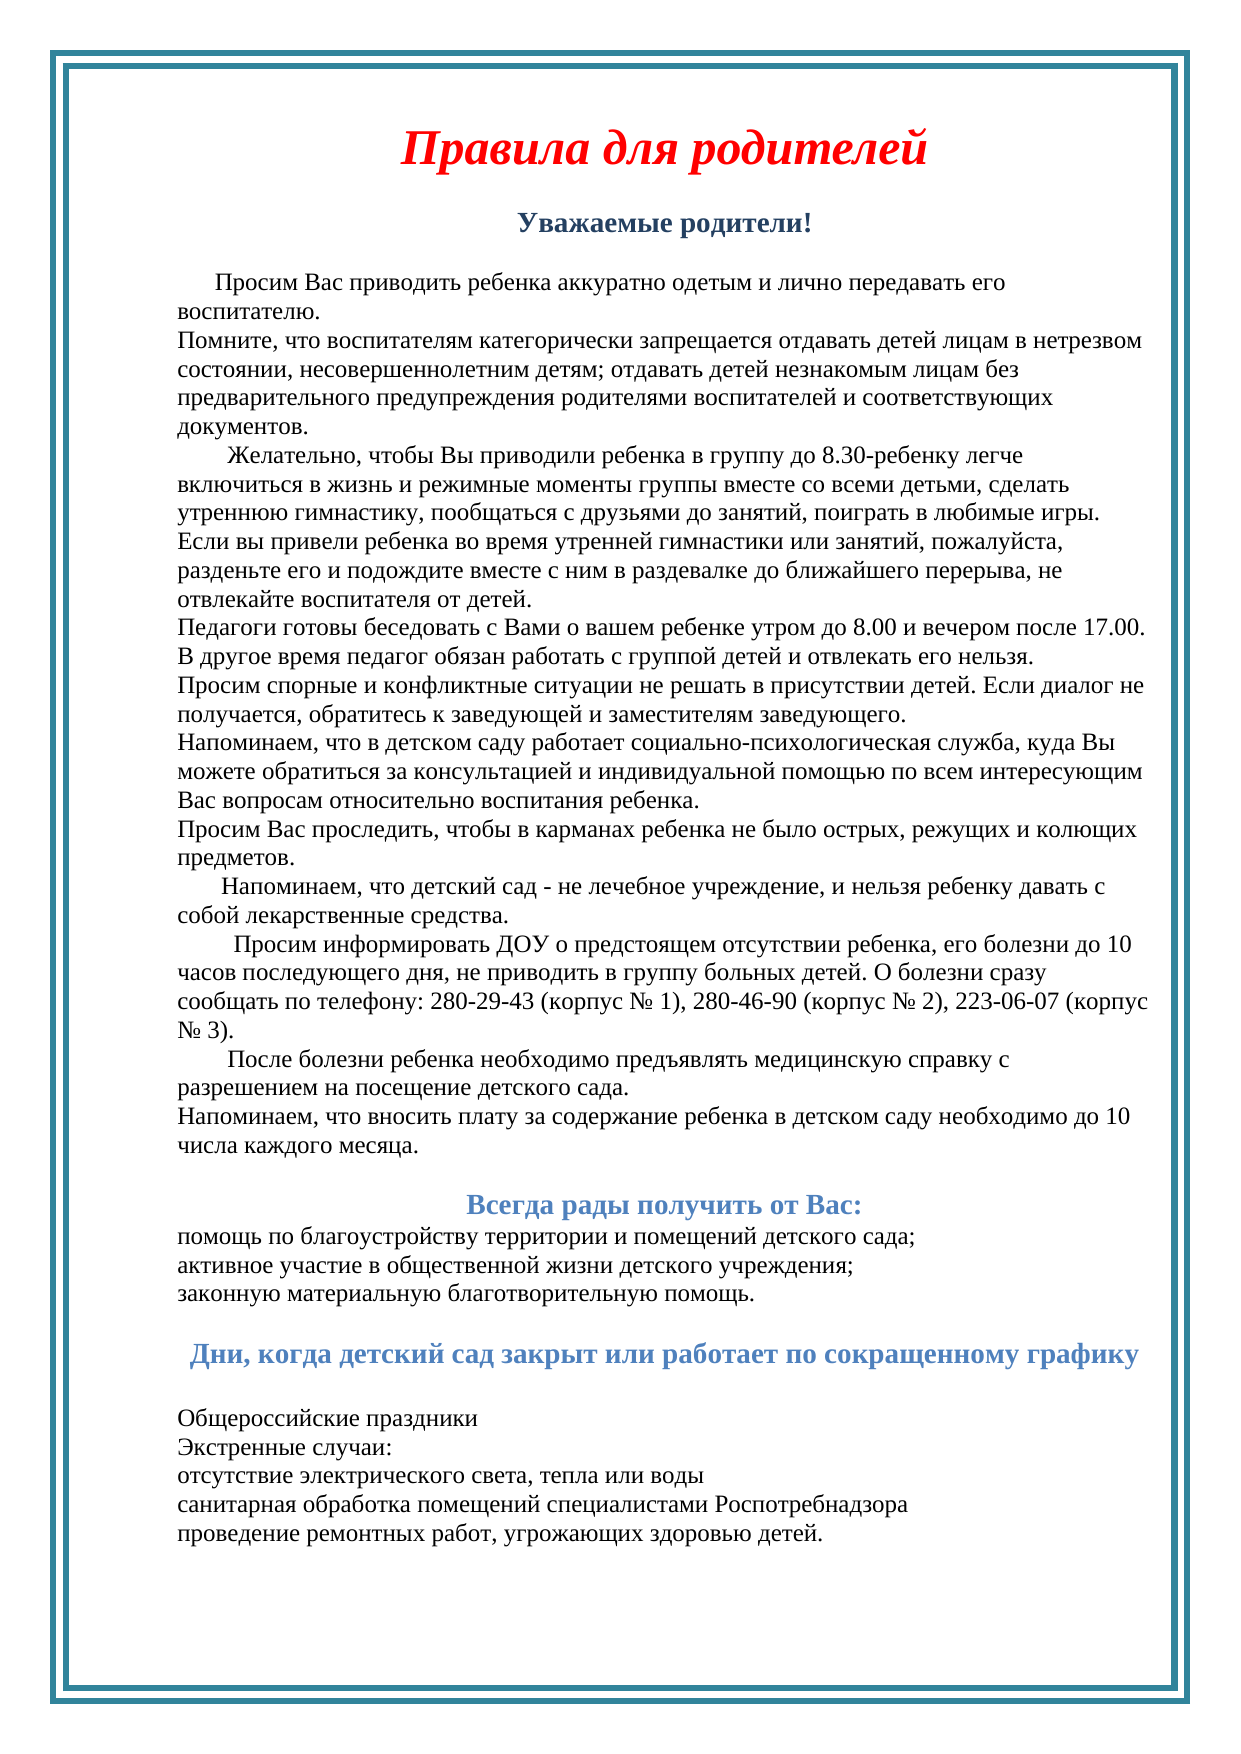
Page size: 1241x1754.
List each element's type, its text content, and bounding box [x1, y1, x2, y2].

text проведение ремонтных работ, угрожающих здоровью детей. [177, 1518, 1152, 1547]
text Экстренные случаи: [177, 1432, 1152, 1461]
text Если вы привели ребенка во время утренней гимнастики или занятий, пожалуйста, разденьте его и подождите вместе с ним в раздевалке до ближайшего перерыва, не отвлекайте воспитателя от детей. [177, 526, 1152, 612]
text Правила для родителей [177, 118, 1152, 176]
text Общероссийские праздники [177, 1403, 1152, 1432]
text Уважаемые родители! [177, 205, 1152, 238]
text Помните, что воспитателям категорически запрещается отдавать детей лицам в нетрезвом состоянии, несовершеннолетним детям; отдавать детей незнакомым лицам без предварительного предупреждения родителями воспитателей и соответствующих документов. [177, 325, 1152, 440]
text отсутствие электрического света, тепла или воды [177, 1461, 1152, 1489]
text Просим спорные и конфликтные ситуации не решать в присутствии детей. Если диалог не получается, обратитесь к заведующей и заместителям заведующего. [177, 670, 1152, 727]
text Просим информировать ДОУ о предстоящем отсутствии ребенка, его болезни до 10 часов последующего дня, не приводить в группу больных детей. О болезни сразу сообщать по телефону: 280-29-43 (корпус № 1), 280-46-90 (корпус № 2), 223-06-07 (корпус № 3). [177, 929, 1152, 1044]
text помощь по благоустройству территории и помещений детского сада; [177, 1221, 1152, 1250]
text санитарная обработка помещений специалистами Роспотребнадзора [177, 1489, 1152, 1518]
text Педагоги готовы беседовать с Вами о вашем ребенке утром до 8.00 и вечером после 17.00. В другое время педагог обязан работать с группой детей и отвлекать его нельзя. [177, 612, 1152, 670]
text Напоминаем, что детский сад - не лечебное учреждение, и нельзя ребенку давать с собой лекарственные средства. [177, 871, 1152, 929]
text После болезни ребенка необходимо предъявлять медицинскую справку с разрешением на посещение детского сада. [177, 1044, 1152, 1101]
text Просим Вас проследить, чтобы в карманах ребенка не было острых, режущих и колющих предметов. [177, 814, 1152, 871]
text Напоминаем, что в детском саду работает социально-психологическая служба, куда Вы можете обратиться за консультацией и индивидуальной помощью по всем интересующим Вас вопросам относительно воспитания ребенка. [177, 727, 1152, 814]
text Всегда рады получить от Вас: [177, 1187, 1152, 1221]
text Дни, когда детский сад закрыт или работает по сокращенному графику [177, 1336, 1152, 1369]
text Желательно, чтобы Вы приводили ребенка в группу до 8.30-ребенку легче включиться в жизнь и режимные моменты группы вместе со всеми детьми, сделать утреннюю гимнастику, пообщаться с друзьями до занятий, поиграть в любимые игры. [177, 440, 1152, 526]
text Напоминаем, что вносить плату за содержание ребенка в детском саду необходимо до 10 числа каждого месяца. [177, 1101, 1152, 1159]
text Просим Вас приводить ребенка аккуратно одетым и лично передавать его воспитателю. [177, 267, 1152, 325]
text законную материальную благотворительную помощь. [177, 1278, 1152, 1307]
text активное участие в общественной жизни детского учреждения; [177, 1250, 1152, 1278]
